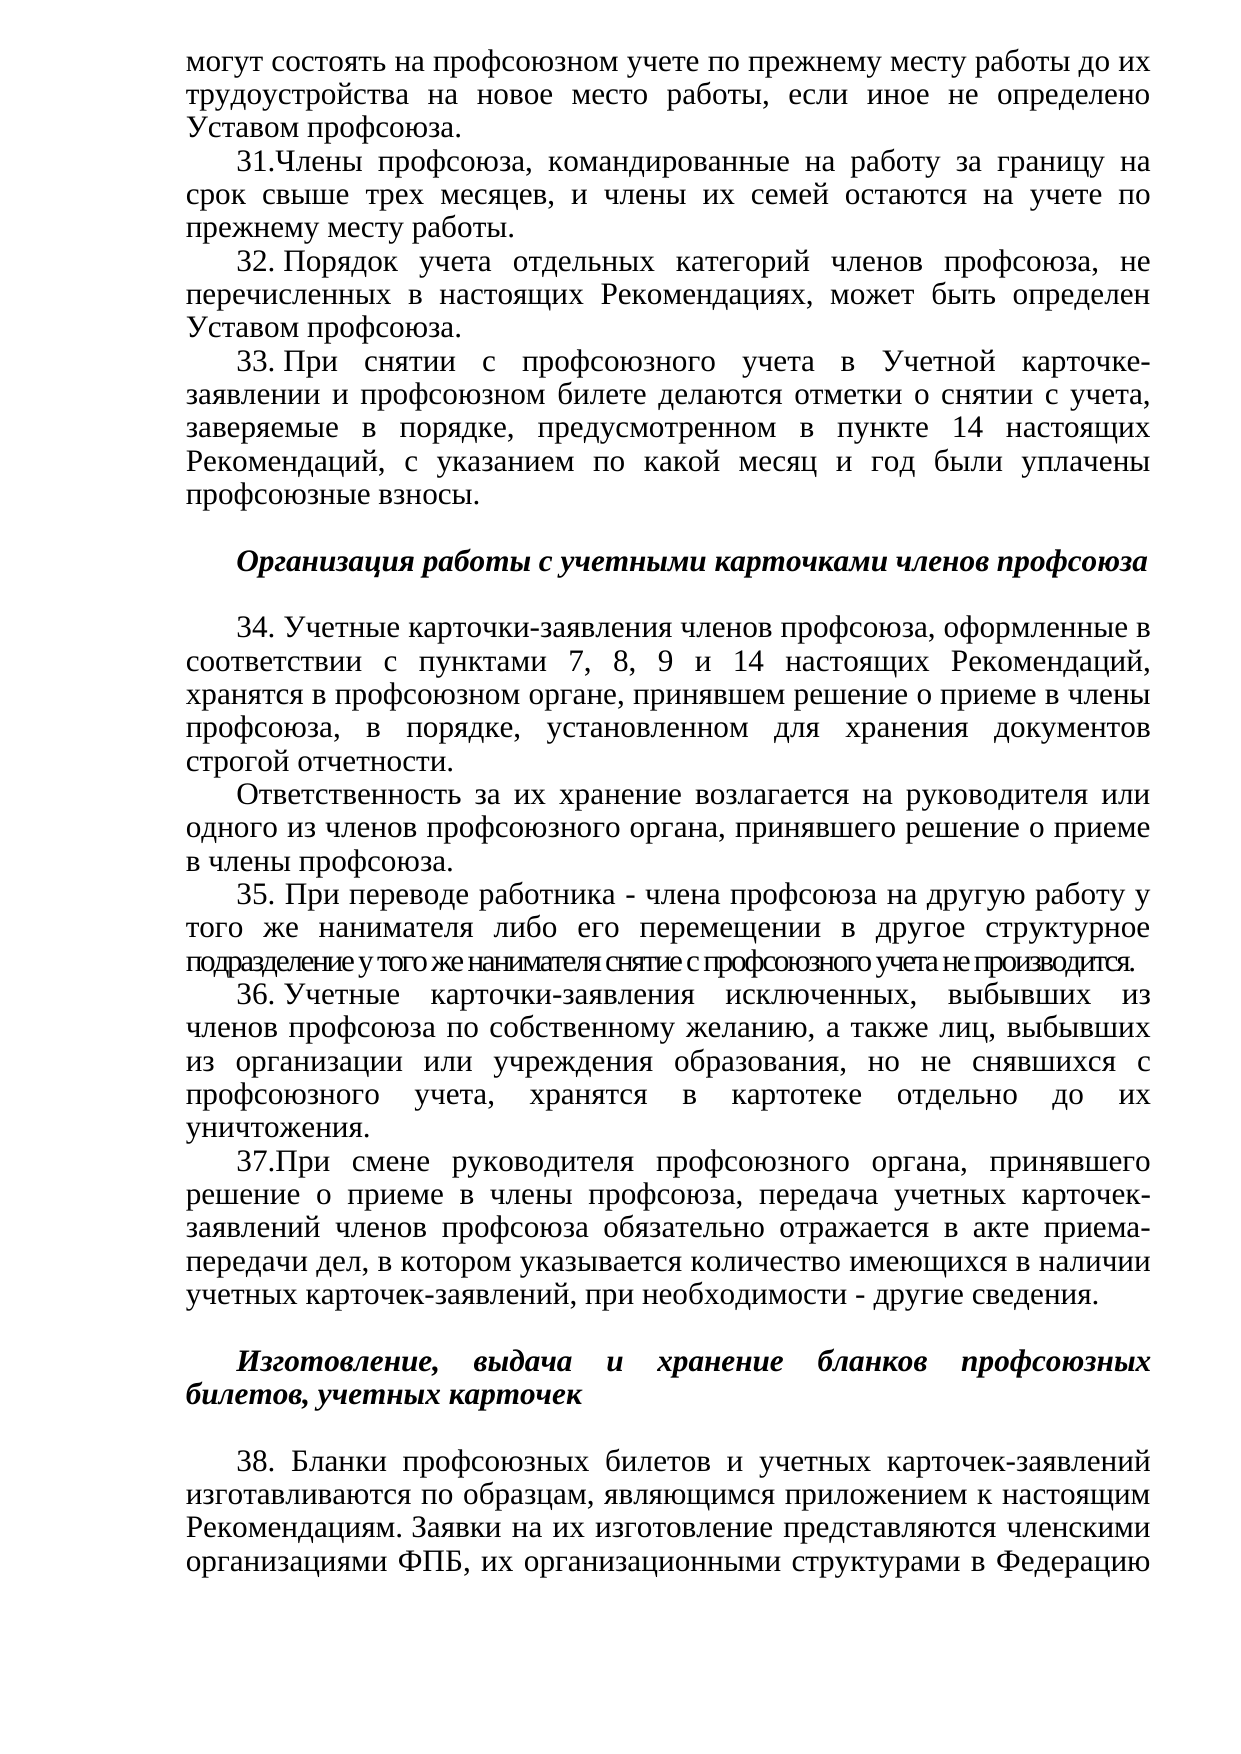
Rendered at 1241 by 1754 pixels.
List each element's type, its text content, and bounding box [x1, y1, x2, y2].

text Организация работы с учетными карточками членов профсоюза [186, 544, 1152, 578]
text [186, 1444, 1152, 1578]
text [186, 44, 1152, 144]
text 33. При снятии с профсоюзного учета в Учетной карточке-заявлении и профсоюзном билете делаются отметки о снятии с учета, заверяемые в порядке, предусмотренном в пункте 14 настоящих Рекомендаций, с указанием по какой месяц и год были уплачены профсоюзные взносы. [186, 344, 1152, 511]
text Изготовление, выдача и хранение бланков профсоюзных билетов, учетных карточек [186, 1344, 1152, 1411]
text 32. Порядок учета отдельных категорий членов профсоюза, не перечисленных в настоящих Рекомендациях, может быть определен Уставом профсоюза. [186, 244, 1152, 344]
text 34. Учетные карточки-заявления членов профсоюза, оформленные в соответствии с пунктами 7, 8, 9 и 14 настоящих Рекомендаций, хранятся в профсоюзном органе, принявшем решение о приеме в члены профсоюза, в порядке, установленном для хранения документов строгой отчетности. [186, 611, 1152, 778]
text 31.Члены профсоюза, командированные на работу за границу на срок свыше трех месяцев, и члены их семей остаются на учете по прежнему месту работы. [186, 144, 1152, 244]
text Ответственность за их хранение возлагается на руководителя или одного из членов профсоюзного органа, принявшего решение о приеме в члены профсоюза. [186, 778, 1152, 878]
text 37.При смене руководителя профсоюзного органа, принявшего решение о приеме в члены профсоюза, передача учетных карточек-заявлений членов профсоюза обязательно отражается в акте приема- передачи дел, в котором указывается количество имеющихся в наличии учетных карточек-заявлений, при необходимости - другие сведения. [186, 1144, 1152, 1311]
text 36. Учетные карточки-заявления исключенных, выбывших из членов профсоюза по собственному желанию, а также лиц, выбывших из организации или учреждения образования, но не снявшихся с профсоюзного учета, хранятся в картотеке отдельно до их уничтожения. [186, 978, 1152, 1144]
text 35. При переводе работника - члена профсоюза на другую работу у того же нанимателя либо его перемещении в другое структурное подразделение у того же нанимателя снятие с профсоюзного учета не производится. [186, 878, 1152, 978]
